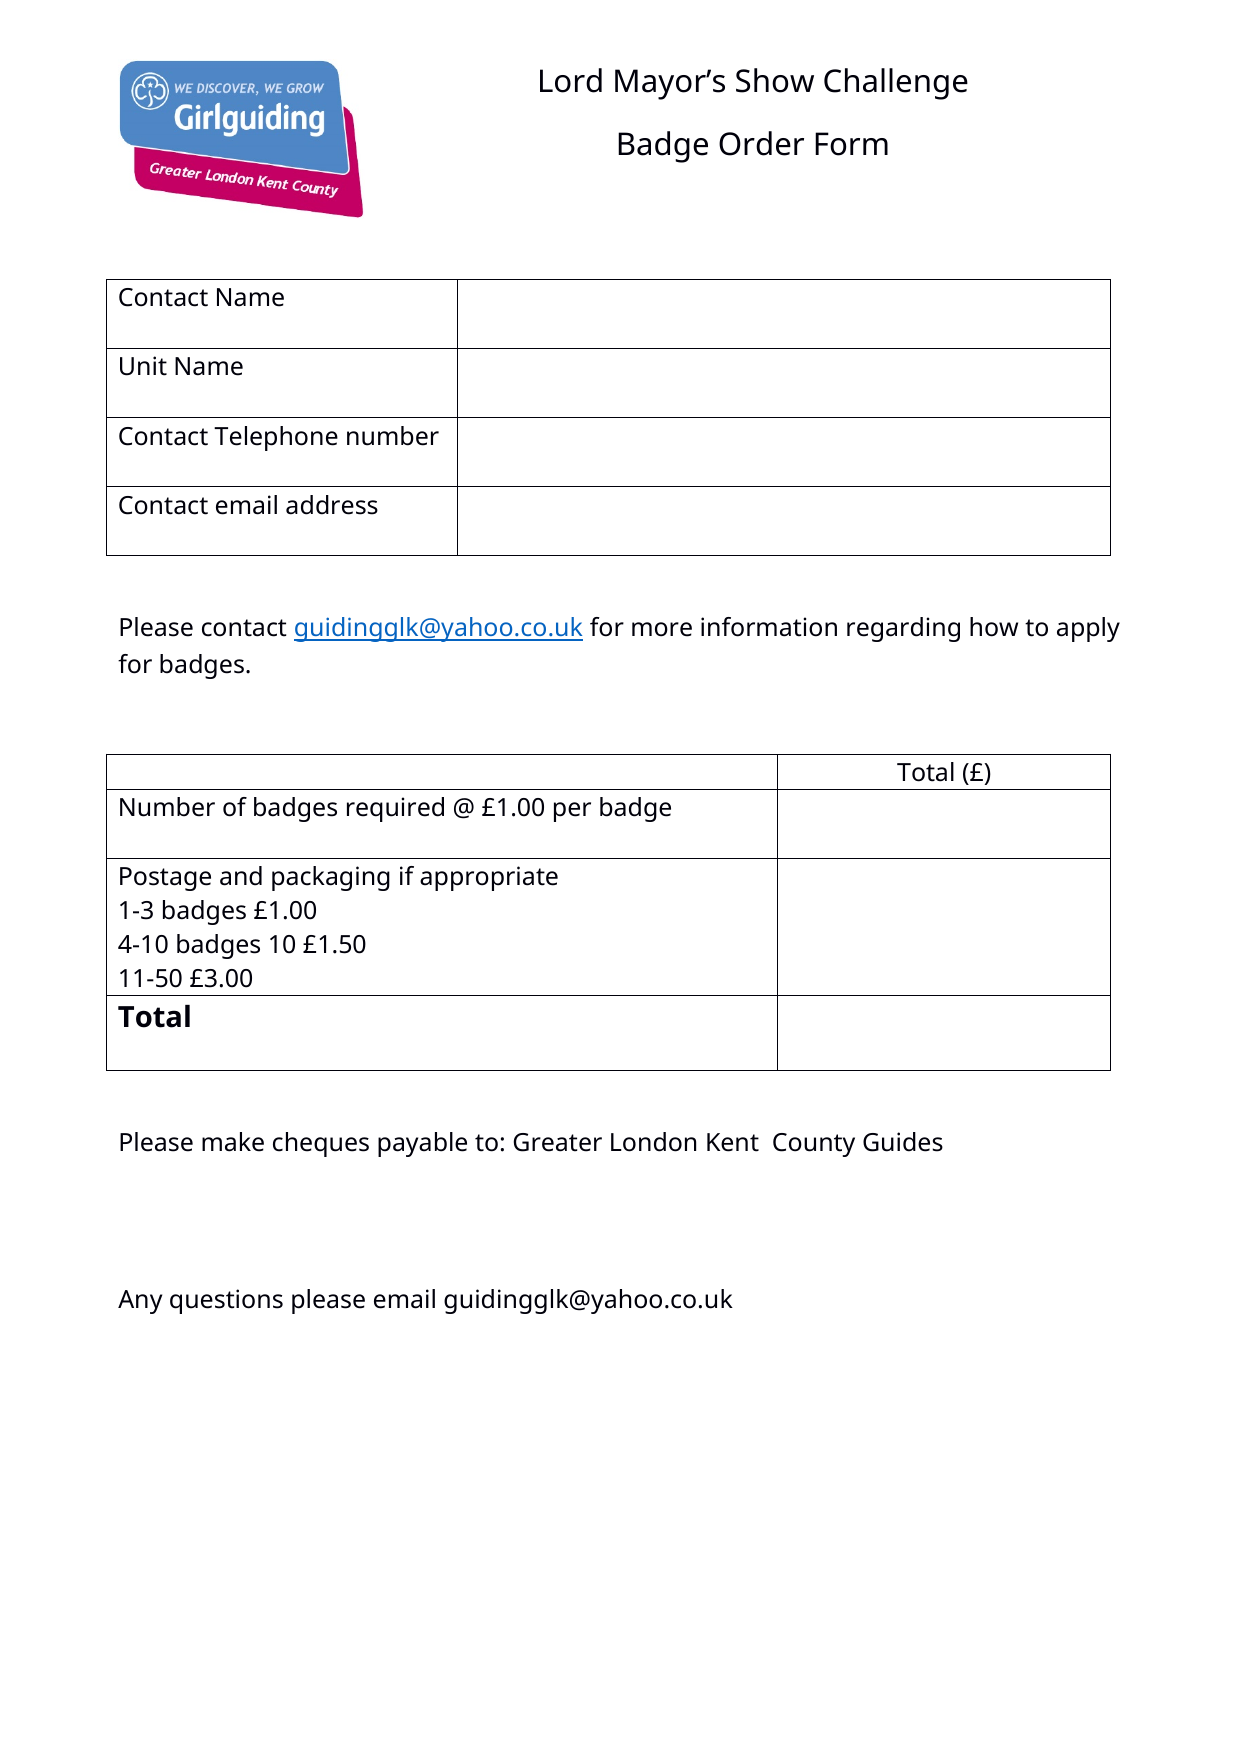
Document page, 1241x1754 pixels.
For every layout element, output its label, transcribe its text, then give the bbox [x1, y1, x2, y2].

picture [118, 59, 365, 219]
table_cell [778, 790, 1110, 858]
table_header [107, 755, 777, 789]
text Any questions please email guidingglk@yahoo.co.uk [118, 1282, 1122, 1316]
table_header Contact Name [107, 280, 457, 348]
table_cell Postage and packaging if appropriate 1-3 badges £1.00 4-10 badges 10 £1.50 11-50 £3.00 [107, 859, 777, 995]
table_cell [458, 418, 1110, 486]
text Badge Order Form [365, 122, 1122, 164]
table_cell Unit Name [107, 349, 457, 417]
table_cell [778, 859, 1110, 995]
table_cell Contact Telephone number [107, 418, 457, 486]
table_cell [778, 996, 1110, 1070]
table_cell Number of badges required @ £1.00 per badge [107, 790, 777, 858]
table_header [458, 280, 1110, 348]
text Please contact guidingglk@yahoo.co.uk for more information regarding how to apply for badges. [118, 610, 1122, 681]
table_cell [458, 487, 1110, 555]
text Please make cheques payable to: Greater London Kent County Guides [118, 1124, 1122, 1158]
table_cell Contact email address [107, 487, 457, 555]
table_cell Total [107, 996, 777, 1070]
table_header Total (£) [778, 755, 1110, 789]
text Lord Mayor’s Show Challenge [365, 59, 1122, 102]
table_cell [458, 349, 1110, 417]
